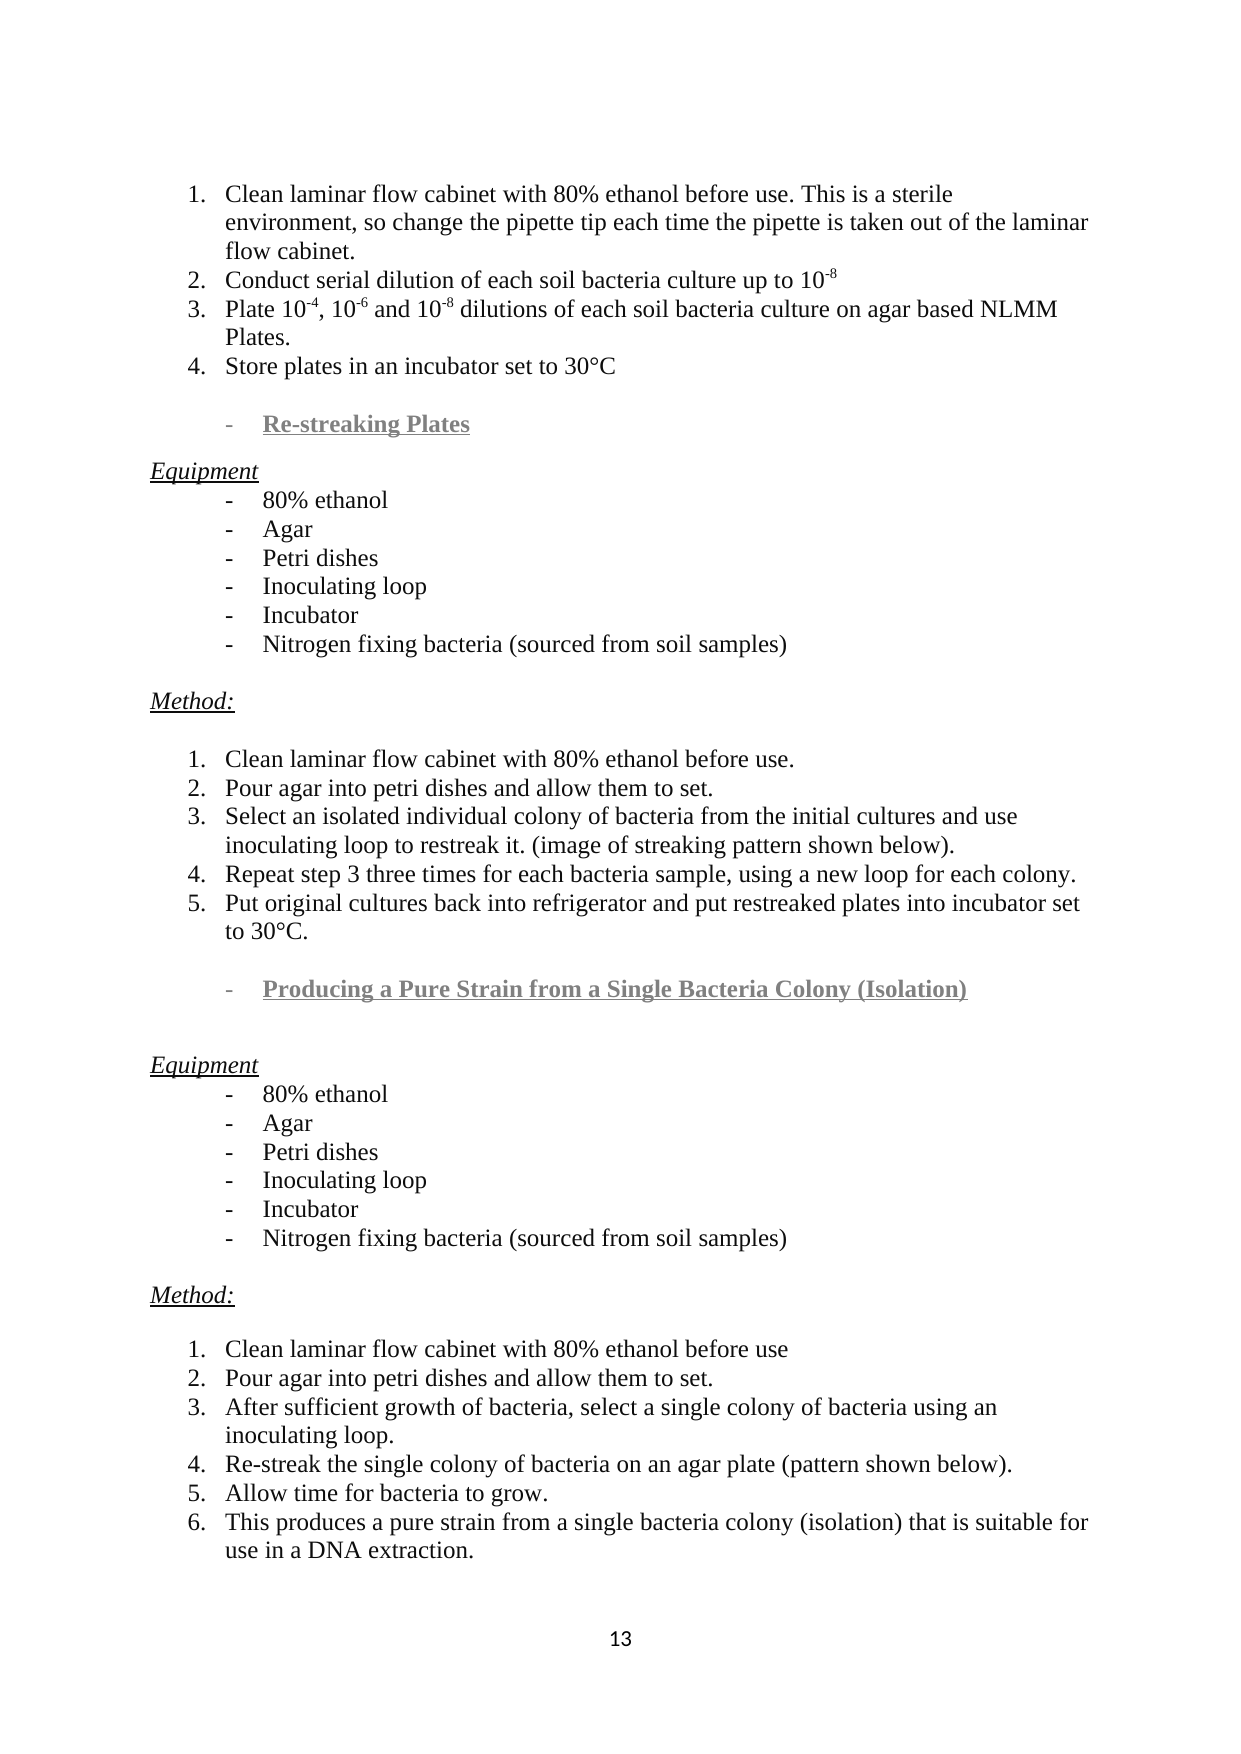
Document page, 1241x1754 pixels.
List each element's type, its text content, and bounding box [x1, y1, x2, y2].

list Re-streak the single colony of bacteria on an agar plate (pattern shown below). [187, 1449, 1090, 1478]
list Clean laminar flow cabinet with 80% ethanol before use [187, 1334, 1090, 1363]
list Nitrogen fixing bacteria (sourced from soil samples) [225, 629, 1090, 658]
list After sufficient growth of bacteria, select a single colony of bacteria using an inoculating loop. [187, 1392, 1090, 1449]
list Select an isolated individual colony of bacteria from the initial cultures and use inoculating loop to restreak it. (image of streaking pattern shown below). [187, 801, 1090, 859]
text Method: [150, 1280, 1090, 1309]
list Pour agar into petri dishes and allow them to set. [187, 773, 1090, 801]
list Allow time for bacteria to grow. [187, 1478, 1090, 1507]
list Clean laminar flow cabinet with 80% ethanol before use. This is a sterile environment, so change the pipette tip each time the pipette is taken out of the laminar flow cabinet. [187, 179, 1090, 265]
list Petri dishes [225, 1137, 1090, 1165]
list Incubator [225, 1194, 1090, 1223]
text Equipment [150, 456, 1090, 485]
list This produces a pure strain from a single bacteria colony (isolation) that is suitable for use in a DNA extraction. [187, 1507, 1090, 1564]
list Petri dishes [225, 543, 1090, 571]
list Agar [225, 1108, 1090, 1137]
list 80% ethanol [225, 1079, 1090, 1108]
list Repeat step 3 three times for each bacteria sample, using a new loop for each colony. [187, 859, 1090, 888]
list Put original cultures back into refrigerator and put restreaked plates into incubator set to 30°C. [187, 888, 1090, 945]
list Nitrogen fixing bacteria (sourced from soil samples) [225, 1223, 1090, 1252]
list Producing a Pure Strain from a Single Bacteria Colony (Isolation) [225, 974, 1090, 1003]
list Re-streaking Plates [225, 409, 1090, 437]
list Conduct serial dilution of each soil bacteria culture up to 10-8 [187, 265, 1090, 294]
text Method: [150, 686, 1090, 715]
list Inoculating loop [225, 1165, 1090, 1194]
list Incubator [225, 600, 1090, 629]
list Inoculating loop [225, 571, 1090, 600]
list 80% ethanol [225, 485, 1090, 514]
list Store plates in an incubator set to 30°C [187, 351, 1090, 380]
list Clean laminar flow cabinet with 80% ethanol before use. [187, 744, 1090, 773]
list Agar [225, 514, 1090, 543]
list Plate 10-4, 10-6 and 10-8 dilutions of each soil bacteria culture on agar based NLMM Plates. [187, 294, 1090, 351]
list Pour agar into petri dishes and allow them to set. [187, 1363, 1090, 1392]
text Equipment [150, 1050, 1090, 1079]
